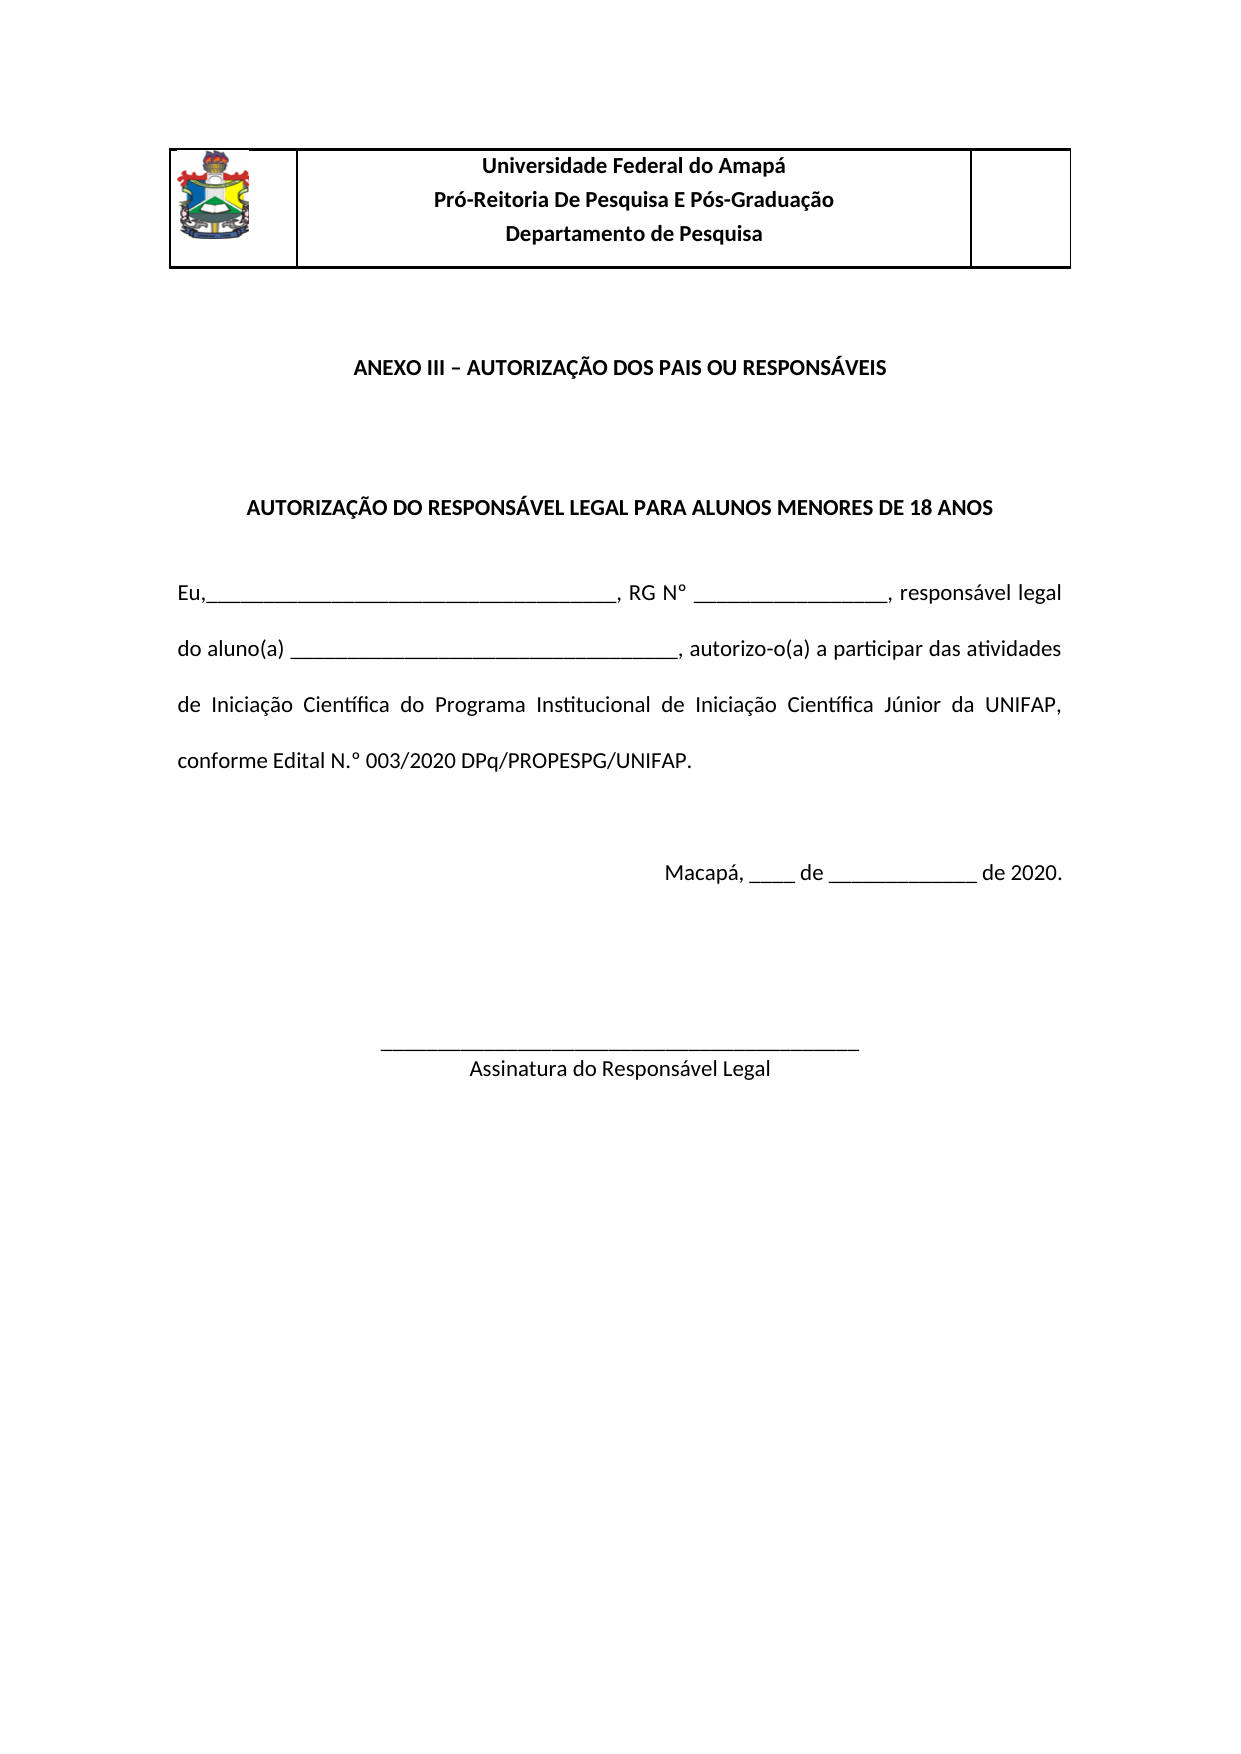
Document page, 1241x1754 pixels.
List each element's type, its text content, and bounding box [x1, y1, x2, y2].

text Eu,____________________________________, RG Nº _________________, responsável legal do aluno(a) __________________________________, autorizo-o(a) a participar das atividades de Iniciação Científica do Programa Institucional de Iniciação Científica Júnior da UNIFAP, conforme Edital N.º 003/2020 DPq/PROPESPG/UNIFAP. [177, 578, 1063, 774]
table_header Universidade Federal do Amapá Pró-Reitoria De Pesquisa E Pós-Graduação Departamento de Pesquisa [298, 151, 970, 266]
picture [177, 150, 249, 239]
text Macapá, ____ de _____________ de 2020. [177, 858, 1063, 886]
text AUTORIZAÇÃO DO RESPONSÁVEL LEGAL PARA ALUNOS MENORES DE 18 ANOS [177, 493, 1063, 522]
text Assinatura do Responsável Legal [177, 1054, 1063, 1082]
text ANEXO III – AUTORIZAÇÃO DOS PAIS OU RESPONSÁVEIS [177, 353, 1063, 381]
table_header [972, 151, 1070, 266]
text __________________________________________ [177, 1026, 1063, 1054]
table_header [171, 151, 296, 266]
